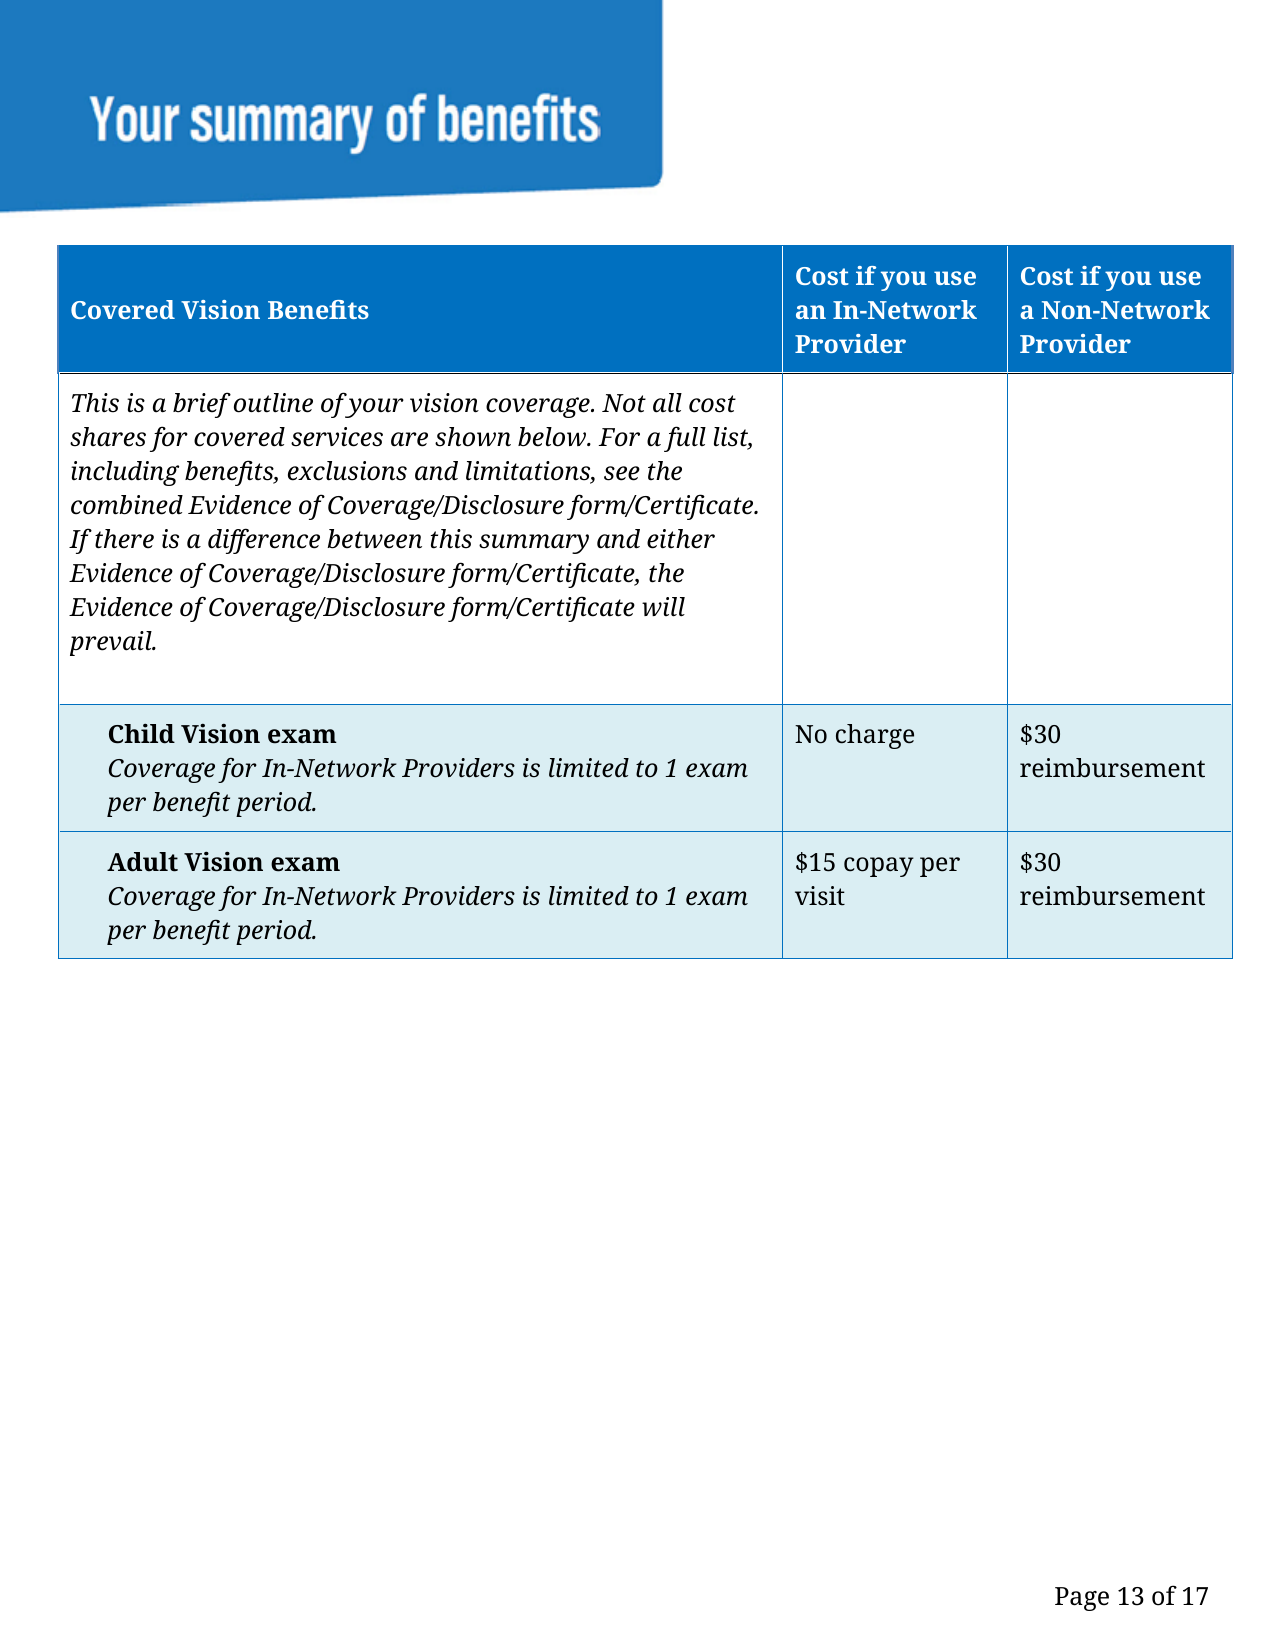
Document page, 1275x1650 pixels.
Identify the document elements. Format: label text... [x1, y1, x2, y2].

table_cell Adult Vision exam Coverage for In-Network Providers is limited to 1 exam per benefit period. [59, 832, 782, 958]
table_header Cost if you use an In-Network Provider [783, 246, 1007, 372]
table_cell $15 copay per visit [783, 832, 1007, 958]
table_cell $30 reimbursement [1008, 704, 1232, 831]
picture [0, 0, 667, 218]
table_header Cost if you use a Non-Network Provider [1008, 246, 1231, 372]
table_cell Child Vision exam Coverage for In-Network Providers is limited to 1 exam per benefit period. [59, 705, 782, 831]
table_cell $30 reimbursement [1008, 831, 1232, 958]
table_header Covered Vision Benefits [59, 246, 782, 372]
table_cell [783, 374, 1007, 704]
table_cell [1008, 374, 1232, 704]
table_cell This is a brief outline of your vision coverage. Not all cost shares for covered services are shown below. For a full list, including benefits, exclusions and limitations, see the combined Evidence of Coverage/Disclosure form/Certificate. If there is a difference between this summary and either Evidence of Coverage/Disclosure form/Certificate, the Evidence of Coverage/Disclosure form/Certificate will prevail. [59, 374, 782, 704]
table_cell No charge [783, 705, 1007, 831]
